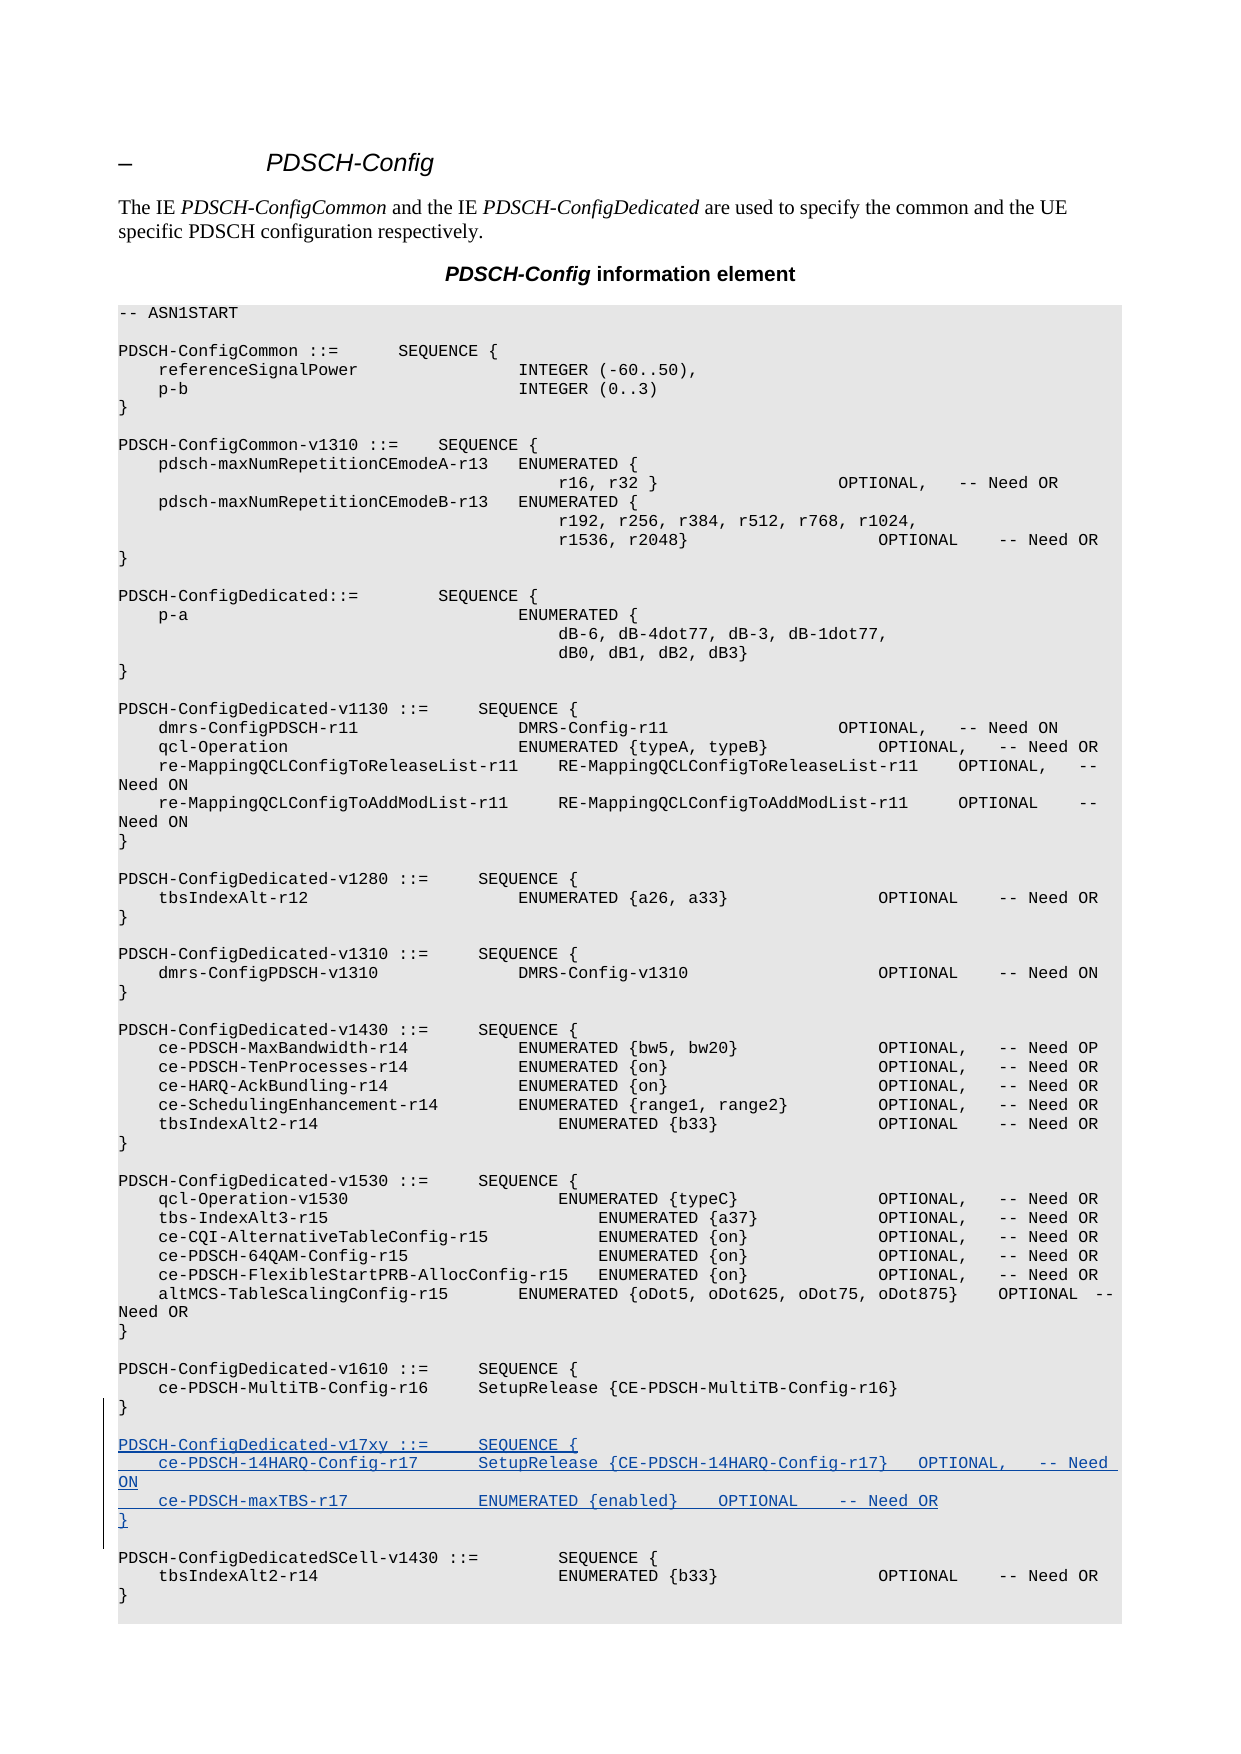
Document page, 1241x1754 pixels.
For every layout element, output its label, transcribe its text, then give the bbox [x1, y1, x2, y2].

text The IE PDSCH-ConfigCommon and the IE PDSCH-ConfigDedicated are used to specify the common and the UE specific PDSCH configuration respectively. [118, 195, 1122, 243]
text PDSCH-ConfigDedicated-v1530 ::= SEQUENCE { [118, 1172, 1122, 1191]
text PDSCH-ConfigDedicated-v1310 ::= SEQUENCE { [118, 946, 1122, 965]
text altMCS-TableScalingConfig-r15 ENUMERATED {oDot5, oDot625, oDot75, oDot875} OPTIONAL -- Need OR [118, 1285, 1122, 1323]
text ce-PDSCH-MultiTB-Config-r16 SetupRelease {CE-PDSCH-MultiTB-Config-r16} [118, 1379, 1122, 1398]
text } [118, 550, 1122, 569]
text r16, r32 } OPTIONAL, -- Need OR [118, 474, 1122, 493]
text re-MappingQCLConfigToReleaseList-r11 RE-MappingQCLConfigToReleaseList-r11 OPTIONAL, -- Need ON [118, 757, 1122, 795]
text p-b INTEGER (0..3) [118, 380, 1122, 399]
text PDSCH-ConfigDedicated::= SEQUENCE { [118, 588, 1122, 606]
text } [118, 1587, 1122, 1606]
text pdsch-maxNumRepetitionCEmodeA-r13 ENUMERATED { [118, 456, 1122, 474]
text ce-SchedulingEnhancement-r14 ENUMERATED {range1, range2} OPTIONAL, -- Need OR [118, 1097, 1122, 1116]
text ce-CQI-AlternativeTableConfig-r15 ENUMERATED {on} OPTIONAL, -- Need OR [118, 1229, 1122, 1247]
text ce-PDSCH-TenProcesses-r14 ENUMERATED {on} OPTIONAL, -- Need OR [118, 1059, 1122, 1078]
text re-MappingQCLConfigToAddModList-r11 RE-MappingQCLConfigToAddModList-r11 OPTIONAL -- Need ON [118, 795, 1122, 833]
text tbsIndexAlt-r12 ENUMERATED {a26, a33} OPTIONAL -- Need OR [118, 889, 1122, 908]
text } [118, 1323, 1122, 1342]
text PDSCH-ConfigDedicated-v1430 ::= SEQUENCE { [118, 1021, 1122, 1040]
text } [118, 1398, 1122, 1417]
text dmrs-ConfigPDSCH-v1310 DMRS-Config-v1310 OPTIONAL -- Need ON [118, 965, 1122, 983]
text tbsIndexAlt2-r14 ENUMERATED {b33} OPTIONAL -- Need OR [118, 1116, 1122, 1134]
text } [118, 833, 1122, 852]
text tbs-IndexAlt3-r15 ENUMERATED {a37} OPTIONAL, -- Need OR [118, 1210, 1122, 1229]
text ce-PDSCH-64QAM-Config-r15 ENUMERATED {on} OPTIONAL, -- Need OR [118, 1247, 1122, 1266]
text PDSCH-ConfigCommon ::= SEQUENCE { [118, 342, 1122, 361]
text pdsch-maxNumRepetitionCEmodeB-r13 ENUMERATED { [118, 493, 1122, 512]
text qcl-Operation ENUMERATED {typeA, typeB} OPTIONAL, -- Need OR [118, 738, 1122, 757]
text PDSCH-ConfigCommon-v1310 ::= SEQUENCE { [118, 437, 1122, 456]
text -- ASN1START [118, 305, 1122, 324]
text p-a ENUMERATED { [118, 606, 1122, 625]
text tbsIndexAlt2-r14 ENUMERATED {b33} OPTIONAL -- Need OR [118, 1568, 1122, 1587]
text PDSCH-ConfigDedicated-v1130 ::= SEQUENCE { [118, 701, 1122, 719]
text dmrs-ConfigPDSCH-r11 DMRS-Config-r11 OPTIONAL, -- Need ON [118, 719, 1122, 738]
text } [118, 1134, 1122, 1153]
text ce-PDSCH-FlexibleStartPRB-AllocConfig-r15 ENUMERATED {on} OPTIONAL, -- Need OR [118, 1266, 1122, 1285]
text } [118, 663, 1122, 682]
text referenceSignalPower INTEGER (-60..50), [118, 361, 1122, 380]
text dB0, dB1, dB2, dB3} [118, 644, 1122, 663]
text } [118, 908, 1122, 927]
text ce-PDSCH-MaxBandwidth-r14 ENUMERATED {bw5, bw20} OPTIONAL, -- Need OP [118, 1040, 1122, 1059]
text PDSCH-ConfigDedicated-v1610 ::= SEQUENCE { [118, 1361, 1122, 1379]
text } [118, 983, 1122, 1002]
text qcl-Operation-v1530 ENUMERATED {typeC} OPTIONAL, -- Need OR [118, 1191, 1122, 1210]
text ce-HARQ-AckBundling-r14 ENUMERATED {on} OPTIONAL, -- Need OR [118, 1078, 1122, 1097]
text dB-6, dB-4dot77, dB-3, dB-1dot77, [118, 625, 1122, 644]
text r192, r256, r384, r512, r768, r1024, [118, 512, 1122, 531]
text PDSCH-ConfigDedicated-v1280 ::= SEQUENCE { [118, 870, 1122, 889]
subtitle – PDSCH-Config [118, 148, 1122, 176]
text PDSCH-Config information element [118, 262, 1122, 286]
text PDSCH-ConfigDedicatedSCell-v1430 ::= SEQUENCE { [118, 1549, 1122, 1568]
text } [118, 399, 1122, 418]
text r1536, r2048} OPTIONAL -- Need OR [118, 531, 1122, 550]
